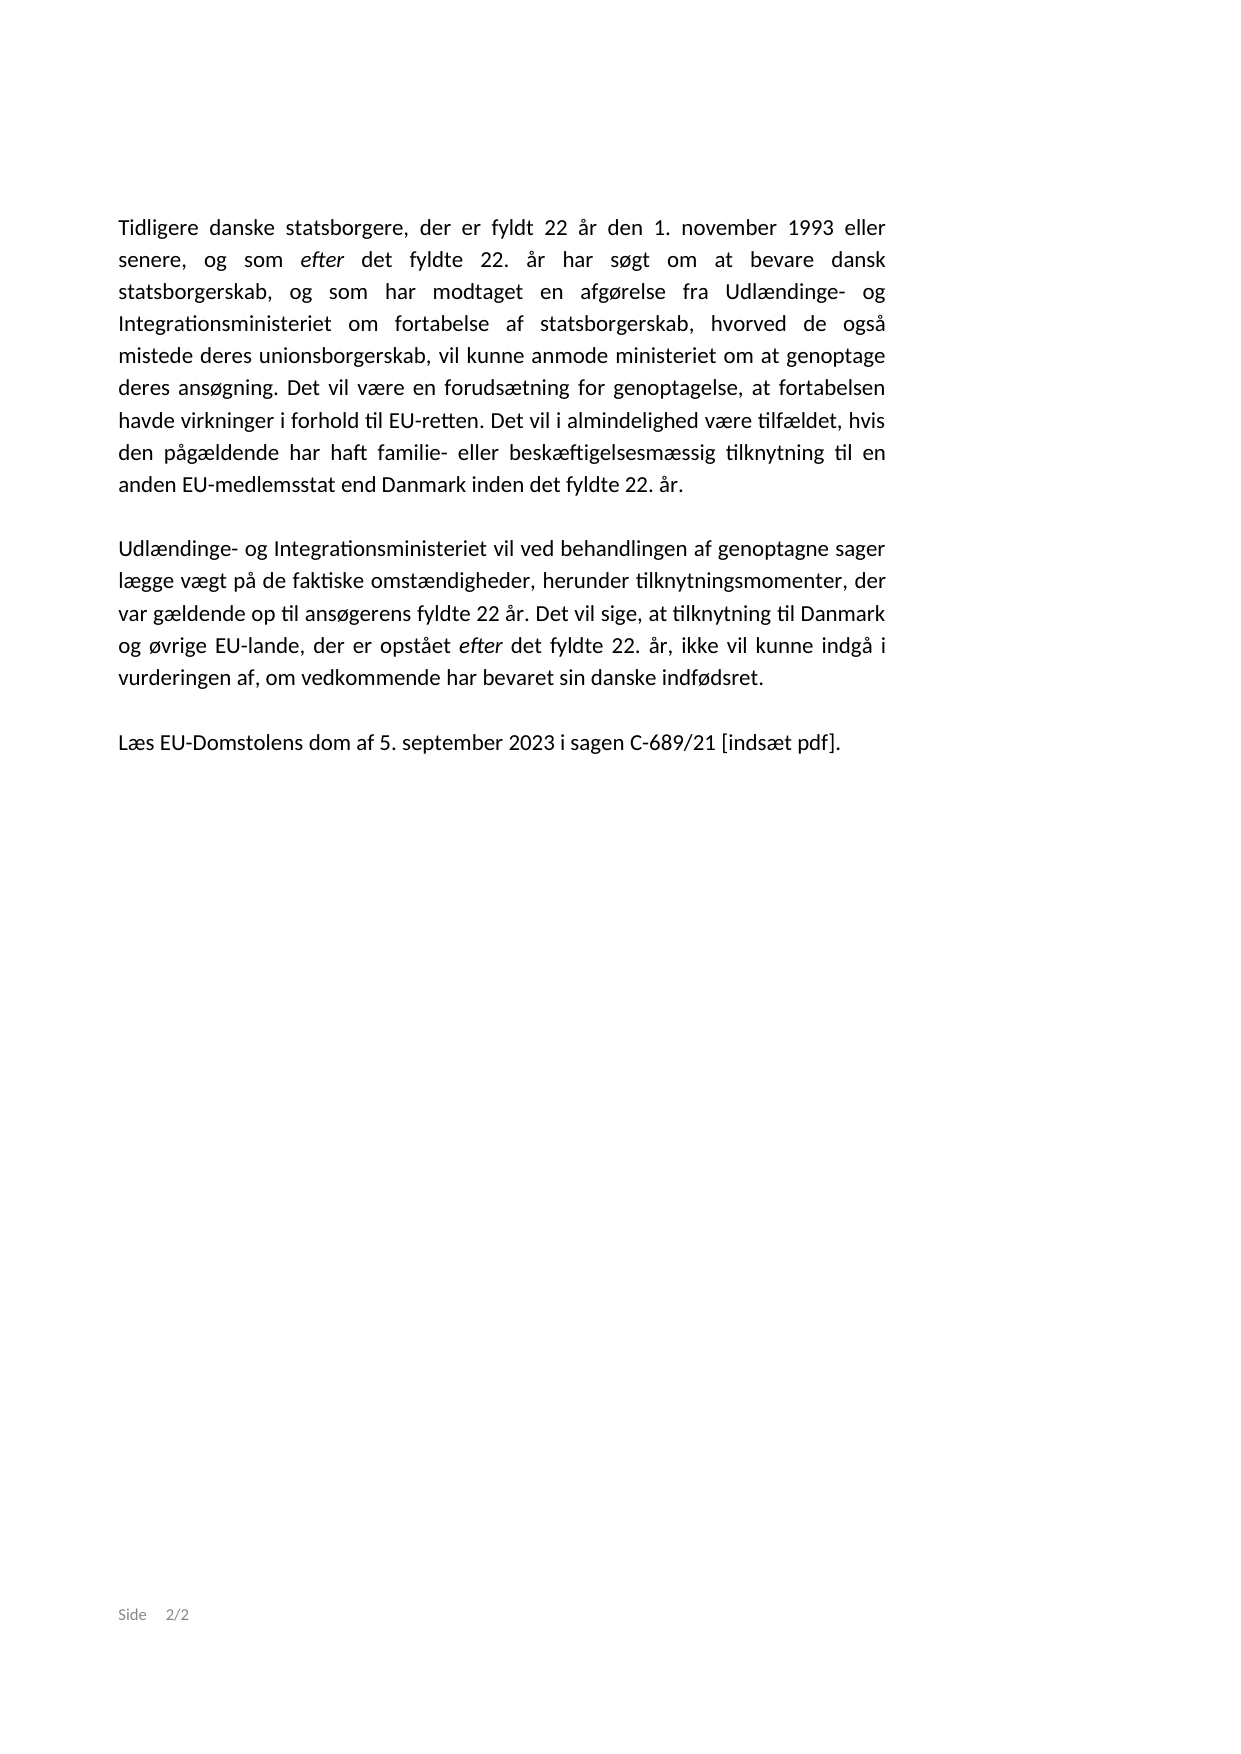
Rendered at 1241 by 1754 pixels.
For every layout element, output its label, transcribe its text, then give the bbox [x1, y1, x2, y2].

text Udlændinge- og Integrationsministeriet vil ved behandlingen af genoptagne sager lægge vægt på de faktiske omstændigheder, herunder tilknytningsmomenter, der var gældende op til ansøgerens fyldte 22 år. Det vil sige, at tilknytning til Danmark og øvrige EU-lande, der er opstået efter det fyldte 22. år, ikke vil kunne indgå i vurderingen af, om vedkommende har bevaret sin danske indfødsret. [118, 534, 886, 691]
text Læs EU-Domstolens dom af 5. september 2023 i sagen C-689/21 [indsæt pdf]. [118, 728, 886, 756]
text Tidligere danske statsborgere, der er fyldt 22 år den 1. november 1993 eller senere, og som efter det fyldte 22. år har søgt om at bevare dansk statsborgerskab, og som har modtaget en afgørelse fra Udlændinge- og Integrationsministeriet om fortabelse af statsborgerskab, hvorved de også mistede deres unionsborgerskab, vil kunne anmode ministeriet om at genoptage deres ansøgning. Det vil være en forudsætning for genoptagelse, at fortabelsen havde virkninger i forhold til EU-retten. Det vil i almindelighed være tilfældet, hvis den pågældende har haft familie- eller beskæftigelsesmæssig tilknytning til en anden EU-medlemsstat end Danmark inden det fyldte 22. år. [118, 213, 886, 498]
